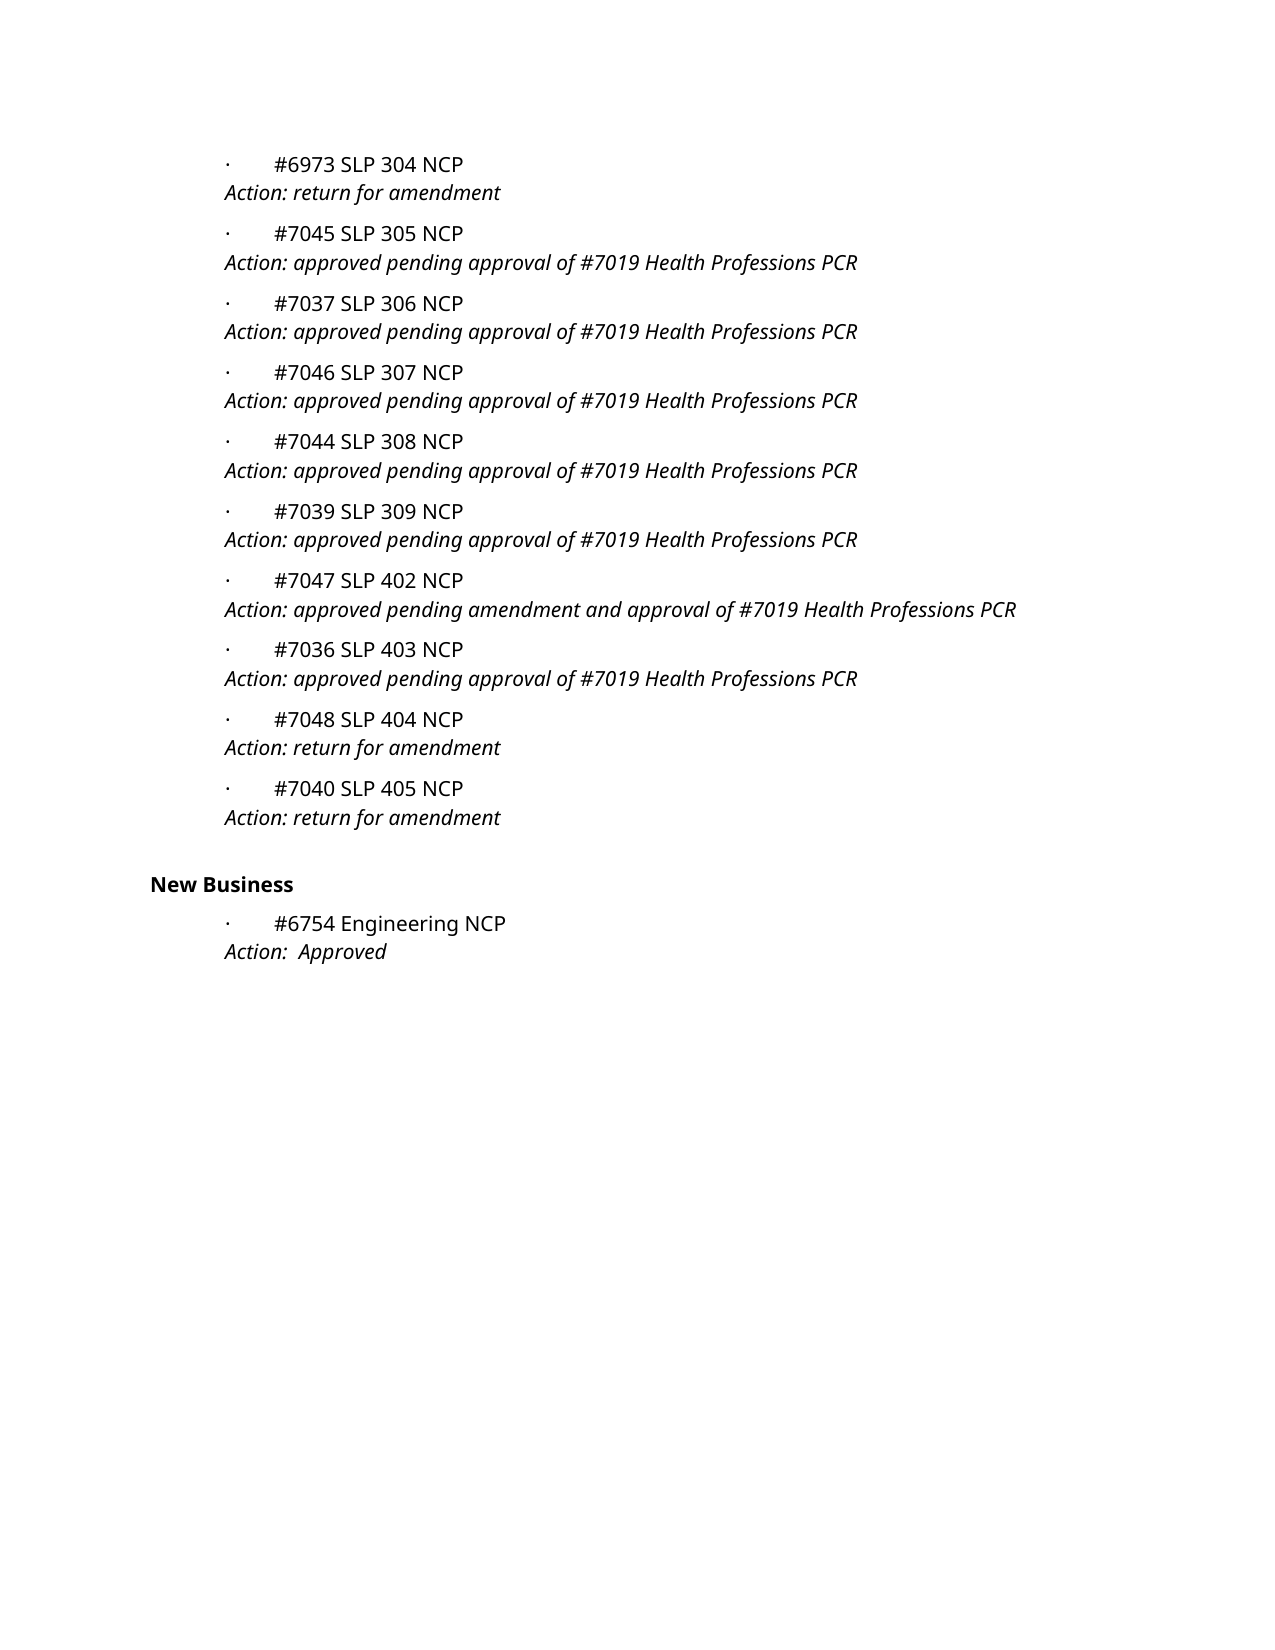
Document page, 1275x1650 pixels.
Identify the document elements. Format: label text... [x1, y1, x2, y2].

text · #6754 Engineering NCP Action: Approved [225, 909, 1125, 966]
text · #7047 SLP 402 NCP Action: approved pending amendment and approval of #7019 Health Professions PCR [225, 566, 1125, 623]
text · #7040 SLP 405 NCP Action: return for amendment [225, 774, 1125, 831]
text · #6973 SLP 304 NCP Action: return for amendment [225, 150, 1125, 207]
text · #7039 SLP 309 NCP Action: approved pending approval of #7019 Health Professions PCR [225, 497, 1125, 554]
text · #7037 SLP 306 NCP Action: approved pending approval of #7019 Health Professions PCR [225, 289, 1125, 346]
text New Business [150, 842, 1125, 898]
text · #7048 SLP 404 NCP Action: return for amendment [225, 705, 1125, 762]
text · #7045 SLP 305 NCP Action: approved pending approval of #7019 Health Professions PCR [225, 219, 1125, 276]
text · #7044 SLP 308 NCP Action: approved pending approval of #7019 Health Professions PCR [225, 427, 1125, 484]
text · #7036 SLP 403 NCP Action: approved pending approval of #7019 Health Professions PCR [225, 636, 1125, 692]
text · #7046 SLP 307 NCP Action: approved pending approval of #7019 Health Professions PCR [225, 358, 1125, 415]
